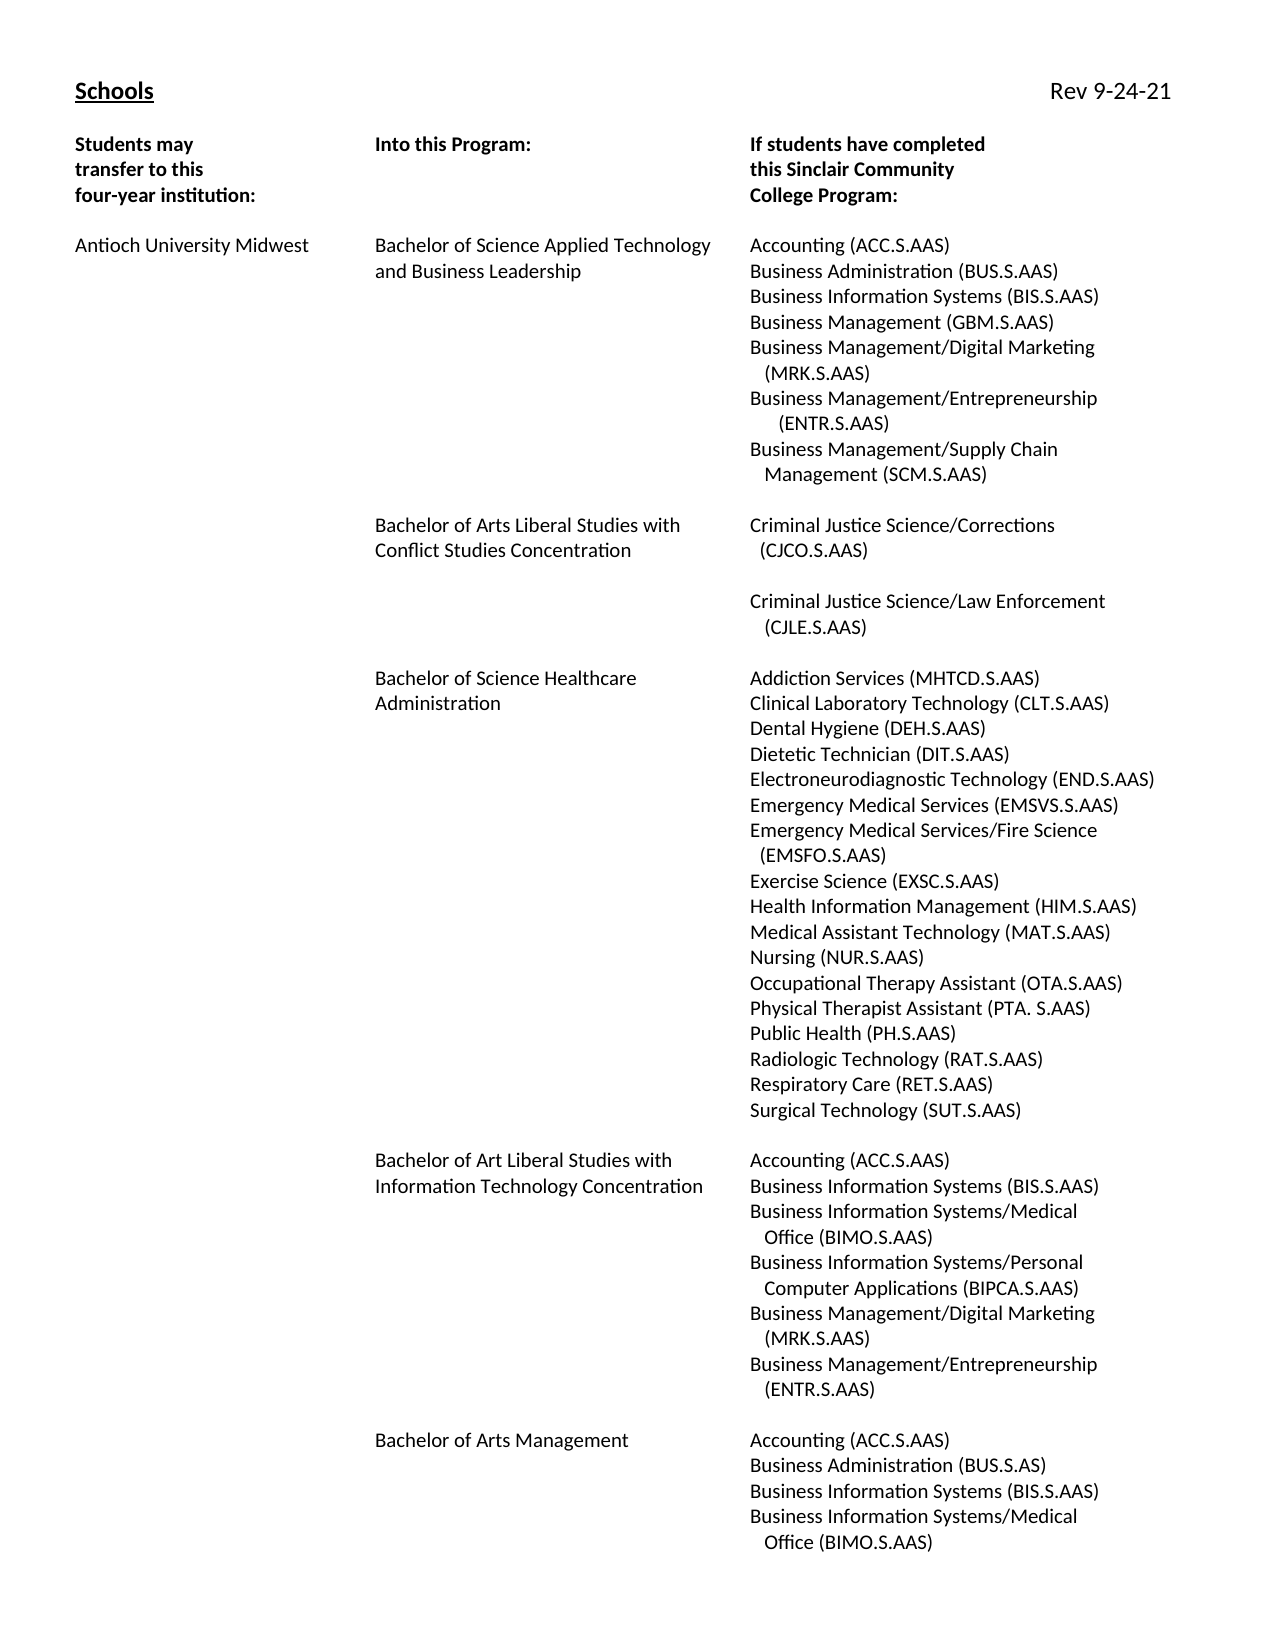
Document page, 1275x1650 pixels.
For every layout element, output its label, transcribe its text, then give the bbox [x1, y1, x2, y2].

text Conflict Studies Concentration (CJCO.S.AAS) [75, 538, 1200, 563]
text Business Management (GBM.S.AAS) [75, 309, 1200, 334]
text Nursing (NUR.S.AAS) [675, 944, 1200, 970]
text Management (SCM.S.AAS) [75, 461, 1200, 487]
text Business Information Systems/Personal [75, 1249, 1200, 1275]
text Exercise Science (EXSC.S.AAS) [675, 868, 1200, 893]
text Information Technology Concentration Business Information Systems (BIS.S.AAS) [75, 1173, 1200, 1198]
text four-year institution: College Program: [75, 182, 1200, 207]
text Electroneurodiagnostic Technology (END.S.AAS) [675, 766, 1200, 792]
text Business Management/Supply Chain [75, 436, 1200, 461]
text Public Health (PH.S.AAS) [675, 1021, 1200, 1046]
text Bachelor of Science Healthcare Addiction Services (MHTCD.S.AAS) [75, 665, 1200, 690]
text Medical Assistant Technology (MAT.S.AAS) [675, 919, 1200, 944]
text (MRK.S.AAS) [75, 360, 1200, 385]
text Antioch University Midwest Bachelor of Science Applied Technology Accounting (ACC.S.AAS) [75, 233, 1200, 258]
text Business Administration (BUS.S.AS) [75, 1453, 1200, 1478]
text (CJLE.S.AAS) [75, 614, 1200, 639]
text Business Management/Digital Marketing [675, 334, 1200, 360]
text Occupational Therapy Assistant (OTA.S.AAS) [675, 970, 1200, 995]
text (EMSFO.S.AAS) [675, 843, 1200, 868]
text Business Information Systems (BIS.S.AAS) [75, 283, 1200, 309]
text Computer Applications (BIPCA.S.AAS) [75, 1275, 1200, 1300]
text (ENTR.S.AAS) [750, 1376, 1200, 1402]
text Respiratory Care (RET.S.AAS) [75, 1071, 1200, 1097]
text (ENTR.S.AAS) [75, 411, 1200, 436]
text Health Information Management (HIM.S.AAS) [675, 893, 1200, 919]
text Dental Hygiene (DEH.S.AAS) [675, 716, 1200, 741]
text Surgical Technology (SUT.S.AAS) [75, 1097, 1200, 1122]
text Office (BIMO.S.AAS) [75, 1224, 1200, 1249]
text Bachelor of Art Liberal Studies with Accounting (ACC.S.AAS) [75, 1148, 1200, 1173]
text and Business Leadership Business Administration (BUS.S.AAS) [75, 258, 1200, 283]
text Radiologic Technology (RAT.S.AAS) [75, 1046, 1200, 1071]
text Emergency Medical Services (EMSVS.S.AAS) [675, 792, 1200, 817]
text Physical Therapist Assistant (PTA. S.AAS) [675, 995, 1200, 1021]
text (MRK.S.AAS) [750, 1326, 1200, 1351]
text Business Management/Digital Marketing [75, 1300, 1200, 1326]
text Emergency Medical Services/Fire Science [675, 817, 1200, 843]
text Schools Rev 9-24-21 [75, 75, 1200, 106]
text Business Management/Entrepreneurship [750, 1351, 1200, 1376]
text Business Information Systems/Medical [675, 1503, 1200, 1529]
text Office (BIMO.S.AAS) [75, 1529, 1200, 1554]
text Students may Into this Program: If students have completed [75, 131, 1200, 156]
text Dietetic Technician (DIT.S.AAS) [675, 741, 1200, 766]
text Business Information Systems/Medical [75, 1198, 1200, 1224]
text Criminal Justice Science/Law Enforcement [75, 588, 1200, 614]
text Business Information Systems (BIS.S.AAS) [75, 1478, 1200, 1503]
text transfer to this this Sinclair Community [75, 156, 1200, 182]
text Administration Clinical Laboratory Technology (CLT.S.AAS) [75, 690, 1200, 716]
text Bachelor of Arts Liberal Studies with Criminal Justice Science/Corrections [75, 512, 1200, 538]
text Bachelor of Arts Management Accounting (ACC.S.AAS) [75, 1427, 1200, 1453]
text Business Management/Entrepreneurship [75, 385, 1200, 411]
